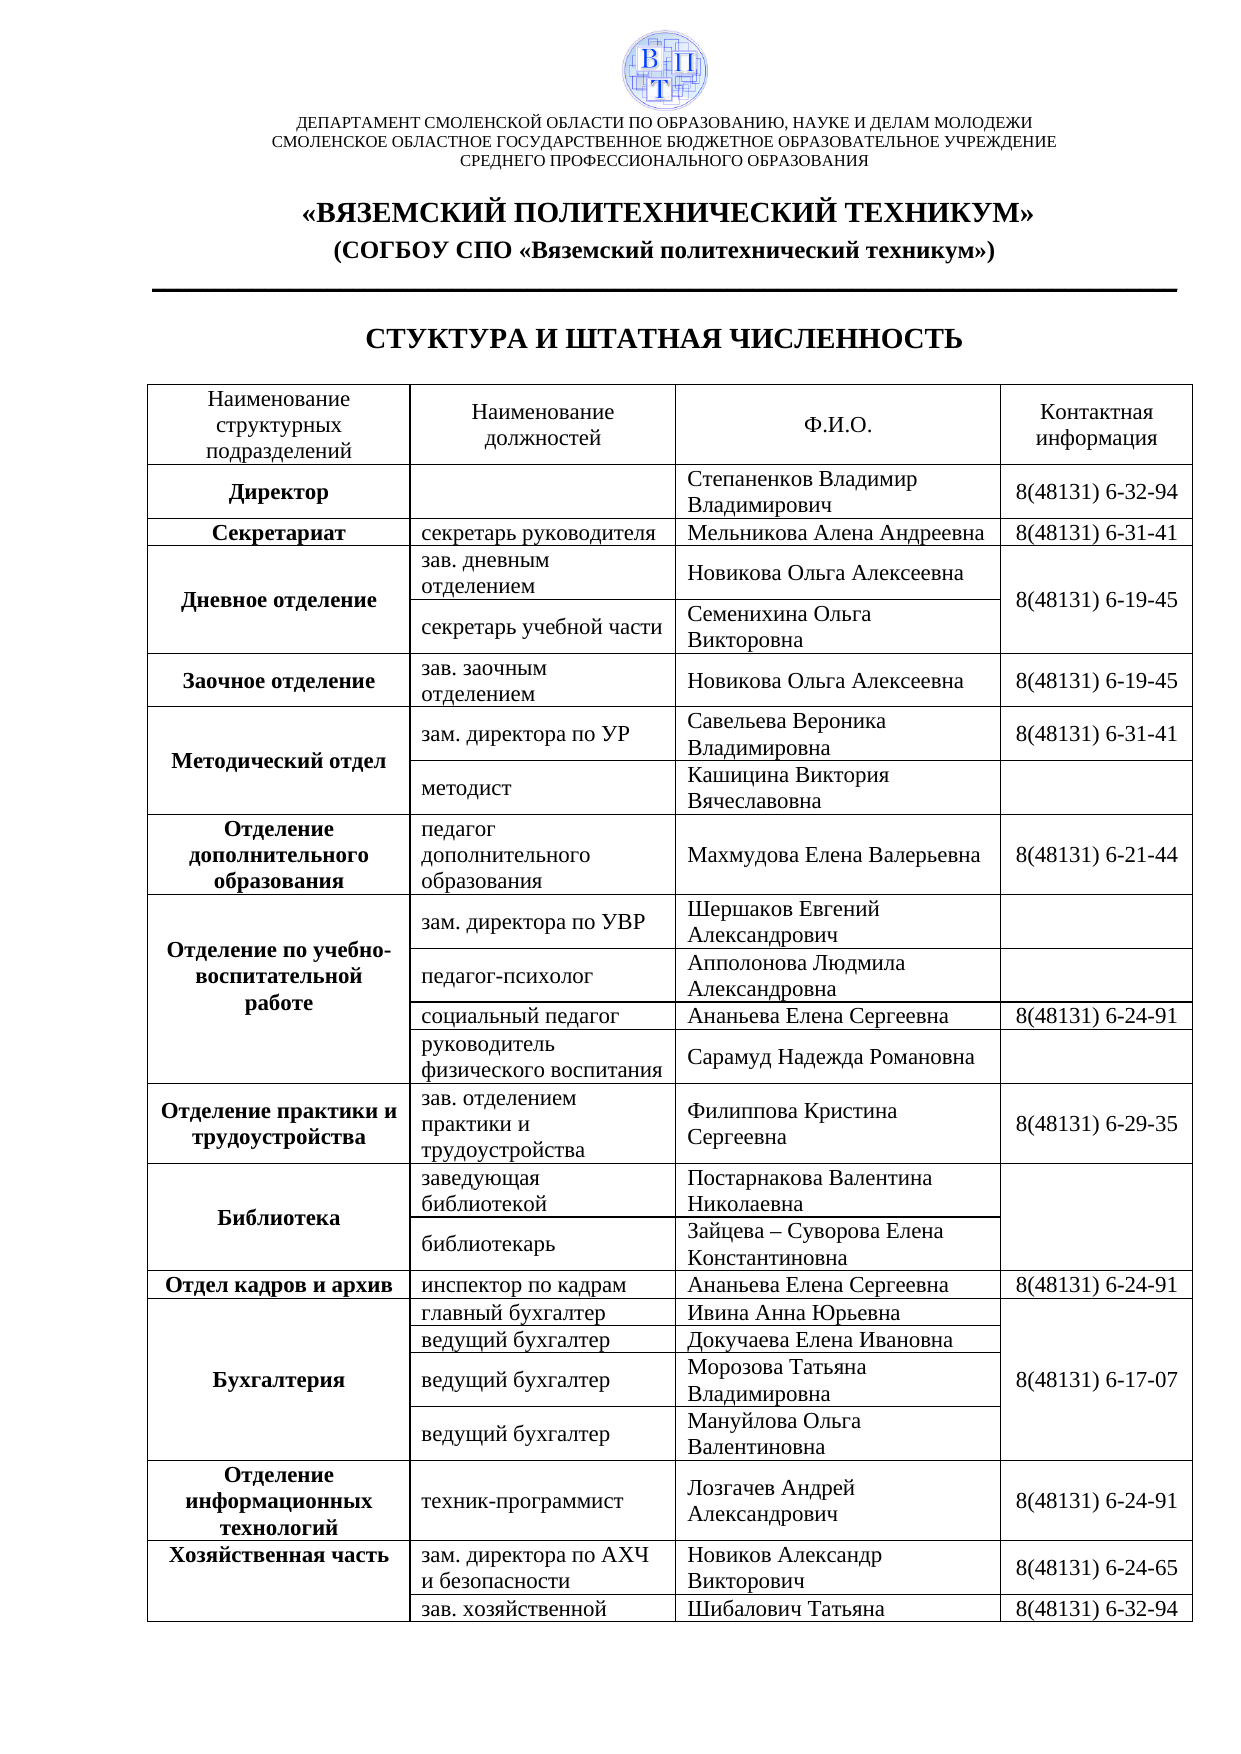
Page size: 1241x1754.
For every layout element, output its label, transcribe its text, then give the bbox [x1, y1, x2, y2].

table_cell Ананьева Елена Сергеевна [676, 1003, 1000, 1029]
table_cell секретарь учебной части [411, 600, 675, 652]
table_cell Директор [148, 465, 409, 518]
table_cell Семенихина Ольга Викторовна [676, 600, 1000, 652]
table_cell социальный педагог [411, 1003, 675, 1029]
subtitle СРЕДНЕГО ПРОФЕССИОНАЛЬНОГО ОБРАЗОВАНИЯ [148, 151, 1181, 170]
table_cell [411, 1595, 675, 1621]
table_cell Ивина Анна Юрьевна [676, 1299, 1000, 1325]
table_cell [1001, 1030, 1192, 1082]
table_cell 8(48131) 6-24-91 [1001, 1461, 1192, 1540]
table_cell ведущий бухгалтер [411, 1326, 675, 1352]
table_cell 8(48131) 6-32-94 [1001, 1595, 1192, 1621]
table_cell секретарь руководителя [411, 519, 675, 545]
table_cell 8(48131) 6-19-45 [1001, 654, 1192, 706]
table_cell зам. директора по АХЧ и безопасности [411, 1541, 675, 1594]
table_cell Постарнакова Валентина Николаевна [676, 1164, 1000, 1216]
table_cell Махмудова Елена Валерьевна [676, 815, 1000, 894]
table_cell главный бухгалтер [411, 1299, 675, 1325]
table_cell ведущий бухгалтер [411, 1407, 675, 1460]
table_cell 8(48131) 6-29-35 [1001, 1084, 1192, 1163]
table_cell Апполонова Людмила Александровна [676, 949, 1000, 1001]
table_cell заведующая библиотекой [411, 1164, 675, 1216]
table_cell Савельева Вероника Владимировна [676, 707, 1000, 760]
table_cell [1001, 895, 1192, 948]
text __________________________________________________________________________________ [148, 264, 1181, 293]
table_cell зав. отделением практики и трудоустройства [411, 1084, 675, 1163]
table_cell Отдел кадров и архив [148, 1271, 409, 1297]
table_cell Сарамуд Надежда Романовна [676, 1030, 1000, 1082]
table_cell [1001, 1164, 1192, 1270]
table_cell ведущий бухгалтер [411, 1353, 675, 1406]
table_cell Зайцева – Суворова Елена Константиновна [676, 1218, 1000, 1270]
table_cell 8(48131) 6-19-45 [1001, 546, 1192, 652]
table_header Ф.И.О. [676, 385, 1000, 464]
table_cell руководитель физического воспитания [411, 1030, 675, 1082]
table_header Наименование должностей [411, 385, 675, 464]
table_cell Дневное отделение [148, 546, 409, 652]
table_cell 8(48131) 6-31-41 [1001, 519, 1192, 545]
table_cell 8(48131) 6-32-94 [1001, 465, 1192, 518]
table_cell Мельникова Алена Андреевна [676, 519, 1000, 545]
table_cell Бухгалтерия [148, 1299, 409, 1460]
table_cell Степаненков Владимир Владимирович [676, 465, 1000, 518]
table_cell Морозова Татьяна Владимировна [676, 1353, 1000, 1406]
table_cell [676, 1595, 1000, 1621]
table_cell Секретариат [148, 519, 409, 545]
table_header Контактная информация [1001, 385, 1192, 464]
table_cell библиотекарь [411, 1218, 675, 1270]
table_cell Филиппова Кристина Сергеевна [676, 1084, 1000, 1163]
table_cell зам. директора по УВР [411, 895, 675, 948]
table_cell методист [411, 761, 675, 814]
text ДЕПАРТАМЕНТ СМОЛЕНСКОЙ ОБЛАСТИ ПО ОБРАЗОВАНИЮ, НАУКЕ И ДЕЛАМ МОЛОДЕЖИ [148, 113, 1181, 132]
table_cell техник-программист [411, 1461, 675, 1540]
subtitle «ВЯЗЕМСКИЙ ПОЛИТЕХНИЧЕСКИЙ ТЕХНИКУМ» [148, 195, 1181, 229]
table_cell 8(48131) 6-24-91 [1001, 1271, 1192, 1297]
table_cell 8(48131) 6-24-91 [1001, 1003, 1192, 1029]
table_cell 8(48131) 6-21-44 [1001, 815, 1192, 894]
table_cell зав. заочным отделением [411, 654, 675, 706]
table_cell Отделение практики и трудоустройства [148, 1084, 409, 1163]
picture [620, 29, 709, 113]
table_cell зав. дневным отделением [411, 546, 675, 599]
table_cell Отделение информационных технологий [148, 1461, 409, 1540]
table_cell зам. директора по УР [411, 707, 675, 760]
table_cell Кашицина Виктория Вячеславовна [676, 761, 1000, 814]
table_cell 8(48131) 6-24-65 [1001, 1541, 1192, 1594]
table_cell [411, 465, 675, 518]
table_cell Новикова Ольга Алексеевна [676, 546, 1000, 599]
table_cell Библиотека [148, 1164, 409, 1270]
table_cell педагог-психолог [411, 949, 675, 1001]
table_cell Шершаков Евгений Александрович [676, 895, 1000, 948]
table_cell Мануйлова Ольга Валентиновна [676, 1407, 1000, 1460]
table_cell Лозгачев Андрей Александрович [676, 1461, 1000, 1540]
table_cell Заочное отделение [148, 654, 409, 706]
table_cell 8(48131) 6-31-41 [1001, 707, 1192, 760]
table_cell [1001, 949, 1192, 1001]
text (СОГБОУ СПО «Вяземский политехнический техникум») [148, 235, 1181, 264]
table_cell 8(48131) 6-17-07 [1001, 1299, 1192, 1460]
table_cell Отделение по учебно-воспитательной работе [148, 895, 409, 1082]
table_cell педагог дополнительного образования [411, 815, 675, 894]
text СМОЛЕНСКОЕ ОБЛАСТНОЕ ГОСУДАРСТВЕННОЕ БЮДЖЕТНОЕ ОБРАЗОВАТЕЛЬНОЕ УЧРЕЖДЕНИЕ [148, 132, 1181, 151]
table_cell Докучаева Елена Ивановна [676, 1326, 1000, 1352]
table_cell Ананьева Елена Сергеевна [676, 1271, 1000, 1297]
table_cell Хозяйственная часть [148, 1541, 409, 1621]
table_cell Отделение дополнительного образования [148, 815, 409, 894]
table_cell Новиков Александр Викторович [676, 1541, 1000, 1594]
table_cell [1001, 761, 1192, 814]
table_cell Методический отдел [148, 707, 409, 814]
table_header Наименование структурных подразделений [148, 385, 409, 464]
table_cell Новикова Ольга Алексеевна [676, 654, 1000, 706]
table_cell инспектор по кадрам [411, 1271, 675, 1297]
subtitle СТУКТУРА И ШТАТНАЯ ЧИСЛЕННОСТЬ [148, 321, 1181, 355]
